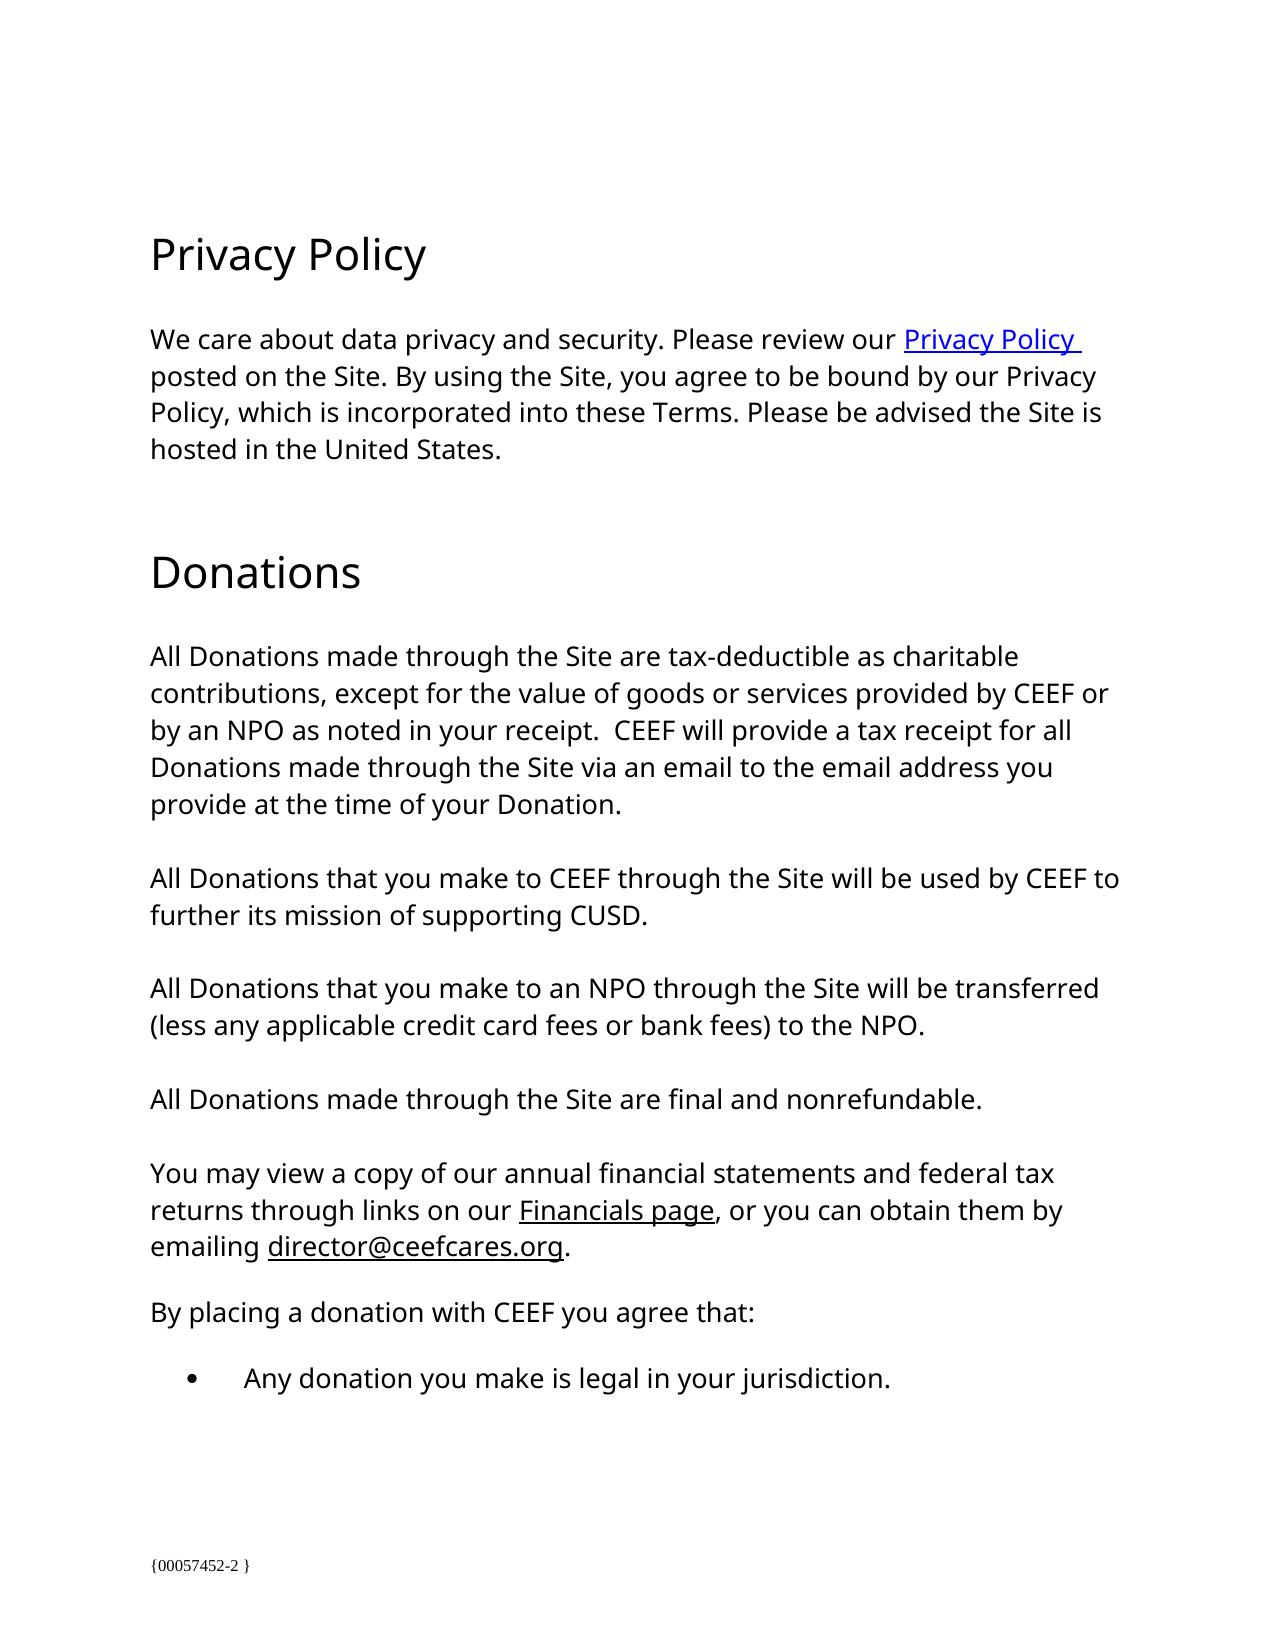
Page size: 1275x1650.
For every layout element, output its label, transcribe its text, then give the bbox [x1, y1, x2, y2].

text All Donations that you make to CEEF through the Site will be used by CEEF to further its mission of supporting CUSD. [150, 859, 1125, 933]
text We care about data privacy and security. Please review our Privacy Policy posted on the Site. By using the Site, you agree to be bound by our Privacy Policy, which is incorporated into these Terms. Please be advised the Site is hosted in the United States. [150, 320, 1125, 468]
text All Donations that you make to an NPO through the Site will be transferred (less any applicable credit card fees or bank fees) to the NPO. [150, 970, 1125, 1043]
text All Donations made through the Site are tax-deductible as charitable contributions, except for the value of goods or services provided by CEEF or by an NPO as noted in your receipt. CEEF will provide a tax receipt for all Donations made through the Site via an email to the email address you provide at the time of your Donation. [150, 638, 1125, 822]
text You may view a copy of our annual financial statements and federal tax returns through links on our Financials page, or you can obtain them by emailing director@ceefcares.org. [150, 1154, 1125, 1265]
text By placing a donation with CEEF you agree that: [150, 1294, 1125, 1331]
text Donations [150, 541, 1125, 601]
text All Donations made through the Site are final and nonrefundable. [150, 1080, 1125, 1117]
text Privacy Policy [150, 224, 1125, 283]
list Any donation you make is legal in your jurisdiction. [187, 1360, 1075, 1397]
